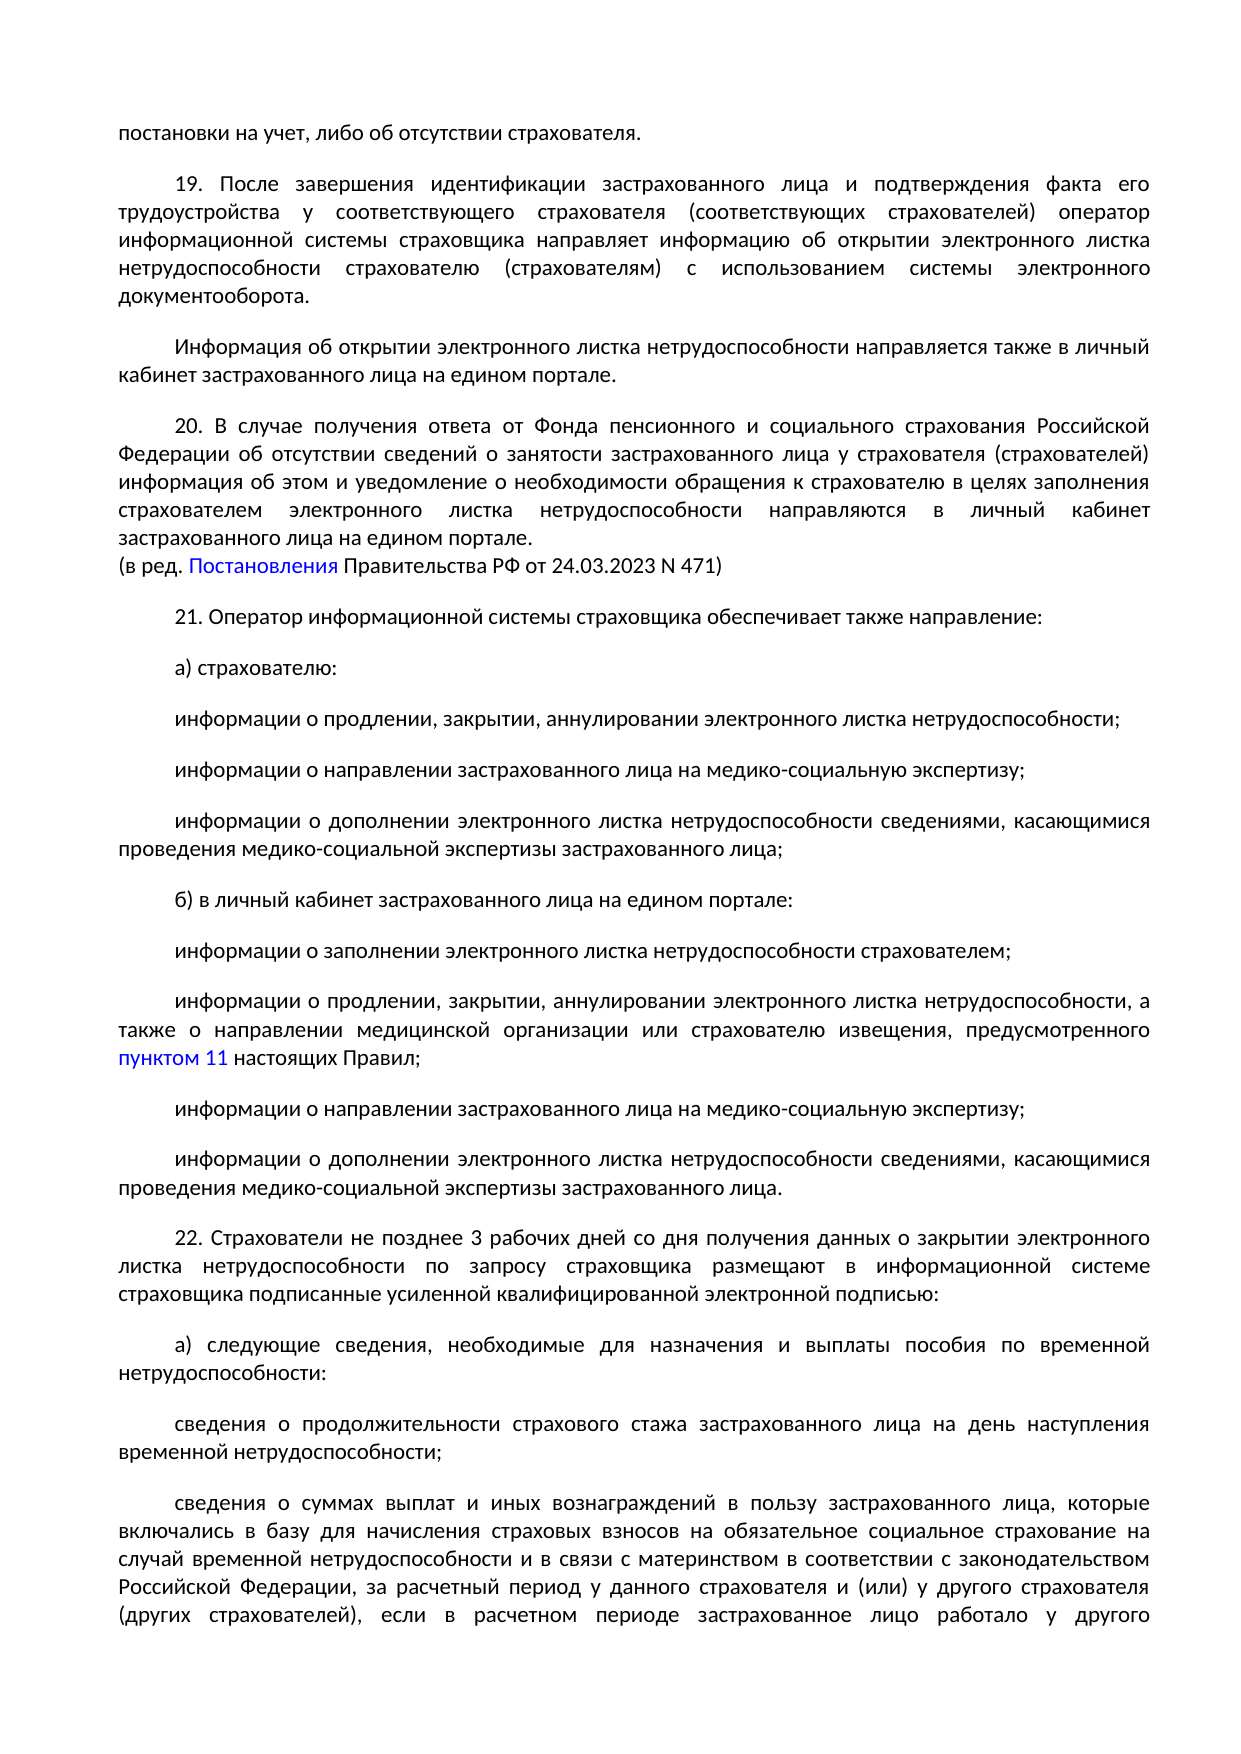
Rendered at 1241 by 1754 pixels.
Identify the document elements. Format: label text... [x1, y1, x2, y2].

text информации о заполнении электронного листка нетрудоспособности страхователем; [118, 936, 1152, 964]
text б) в личный кабинет застрахованного лица на едином портале: [118, 885, 1152, 913]
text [118, 118, 1152, 146]
text Информация об открытии электронного листка нетрудоспособности направляется также в личный кабинет застрахованного лица на едином портале. [118, 332, 1152, 388]
text а) страхователю: [118, 653, 1152, 681]
text 21. Оператор информационной системы страховщика обеспечивает также направление: [118, 602, 1152, 630]
text информации о дополнении электронного листка нетрудоспособности сведениями, касающимися проведения медико-социальной экспертизы застрахованного лица. [118, 1144, 1152, 1201]
text 20. В случае получения ответа от Фонда пенсионного и социального страхования Российской Федерации об отсутствии сведений о занятости застрахованного лица у страхователя (страхователей) информация об этом и уведомление о необходимости обращения к страхователю в целях заполнения страхователем электронного листка нетрудоспособности направляются в личный кабинет застрахованного лица на едином портале. [118, 411, 1152, 551]
text информации о направлении застрахованного лица на медико-социальную экспертизу; [118, 755, 1152, 783]
text информации о дополнении электронного листка нетрудоспособности сведениями, касающимися проведения медико-социальной экспертизы застрахованного лица; [118, 806, 1152, 862]
text а) следующие сведения, необходимые для назначения и выплаты пособия по временной нетрудоспособности: [118, 1331, 1152, 1387]
text информации о направлении застрахованного лица на медико-социальную экспертизу; [118, 1094, 1152, 1122]
text сведения о продолжительности страхового стажа застрахованного лица на день наступления временной нетрудоспособности; [118, 1409, 1152, 1466]
text информации о продлении, закрытии, аннулировании электронного листка нетрудоспособности; [118, 704, 1152, 732]
text информации о продлении, закрытии, аннулировании электронного листка нетрудоспособности, а также о направлении медицинской организации или страхователю извещения, предусмотренного пунктом 11 настоящих Правил; [118, 987, 1152, 1071]
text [118, 1488, 1152, 1628]
text (в ред. Постановления Правительства РФ от 24.03.2023 N 471) [118, 551, 1152, 579]
text 22. Страхователи не позднее 3 рабочих дней со дня получения данных о закрытии электронного листка нетрудоспособности по запросу страховщика размещают в информационной системе страховщика подписанные усиленной квалифицированной электронной подписью: [118, 1223, 1152, 1308]
text 19. После завершения идентификации застрахованного лица и подтверждения факта его трудоустройства у соответствующего страхователя (соответствующих страхователей) оператор информационной системы страховщика направляет информацию об открытии электронного листка нетрудоспособности страхователю (страхователям) с использованием системы электронного документооборота. [118, 169, 1152, 309]
